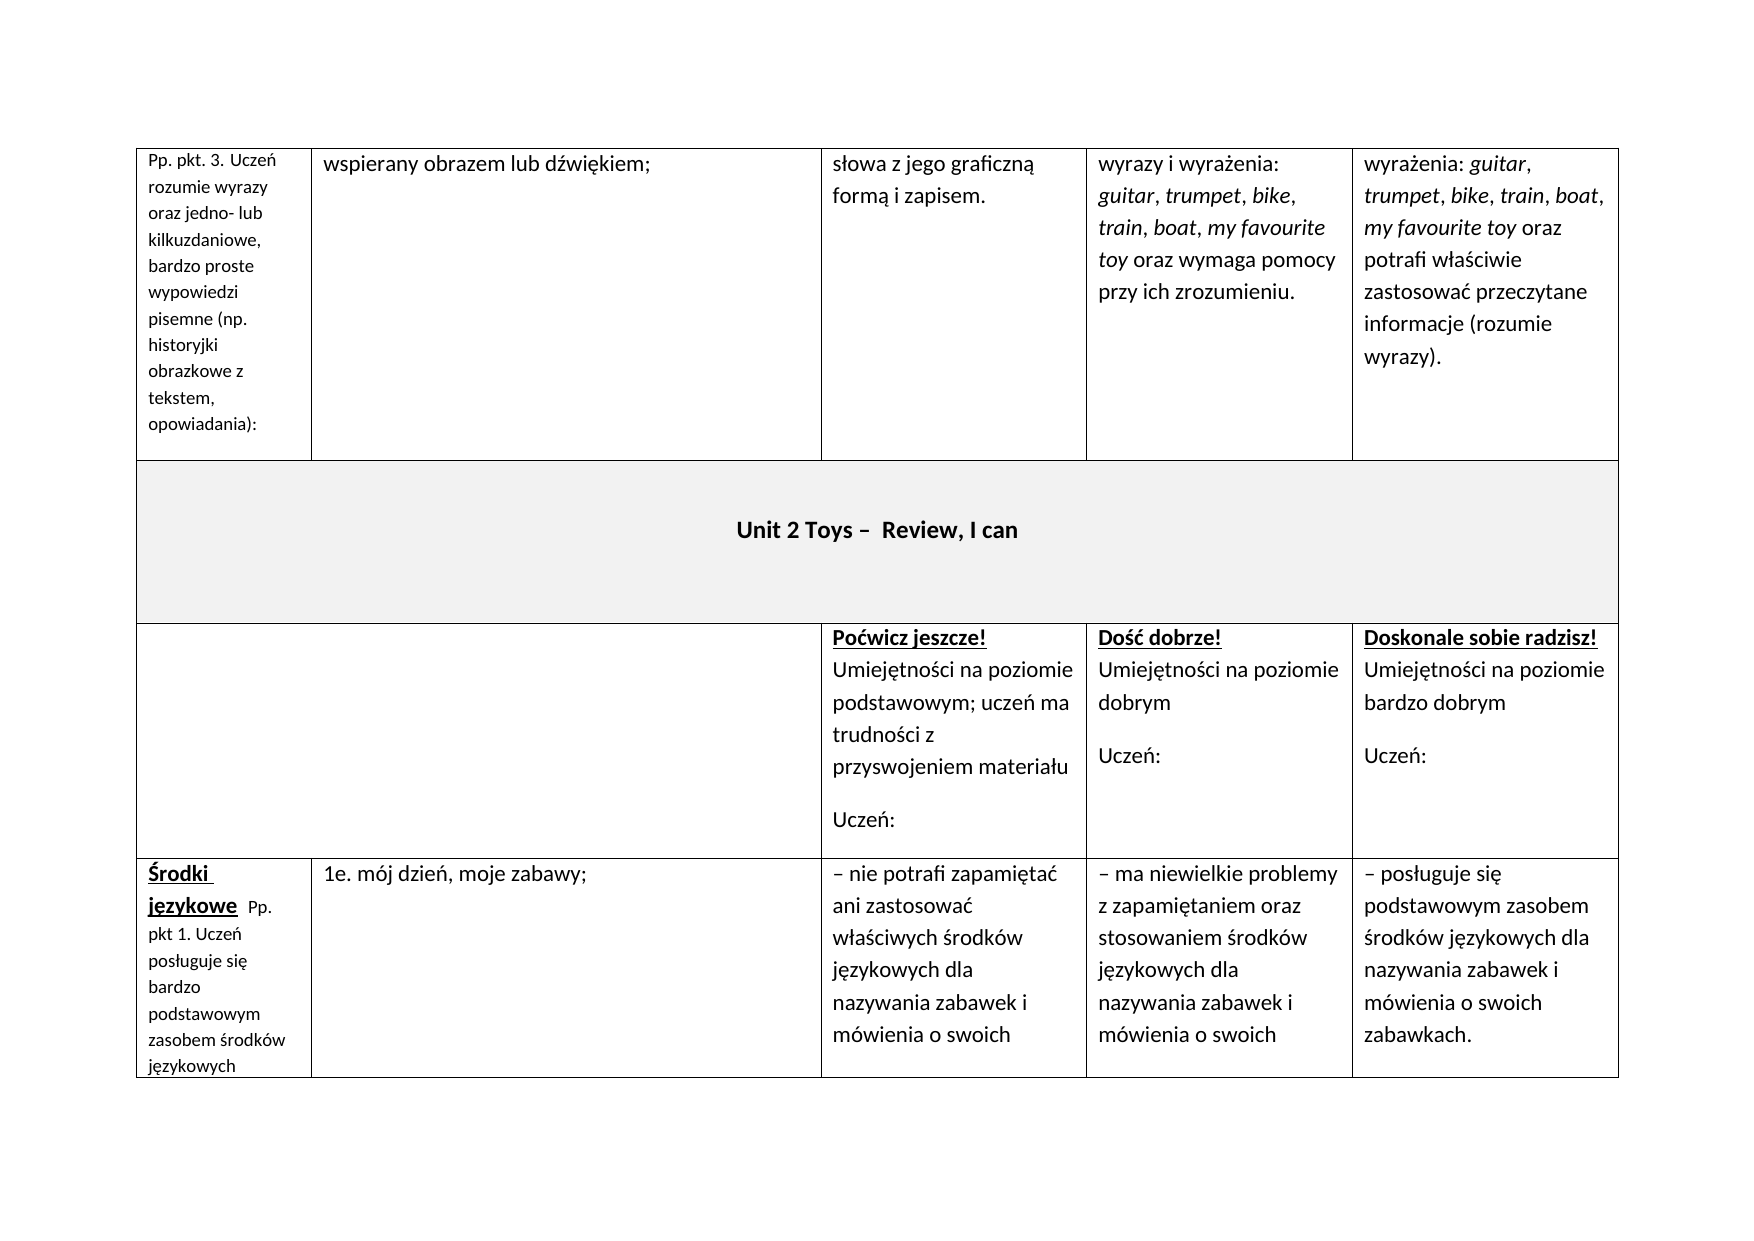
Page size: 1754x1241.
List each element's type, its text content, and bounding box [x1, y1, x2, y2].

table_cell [822, 149, 1086, 460]
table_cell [822, 859, 1086, 1077]
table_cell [1087, 149, 1352, 460]
table_cell Dość dobrze! Umiejętności na poziomie dobrym Uczeń: [1087, 624, 1352, 858]
table_cell Poćwicz jeszcze! Umiejętności na poziomie podstawowym; uczeń ma trudności z przyswojeniem materiału Uczeń: [822, 624, 1086, 858]
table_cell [137, 859, 311, 1077]
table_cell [1087, 859, 1352, 1077]
table_cell [137, 624, 821, 858]
table_cell Unit 2 Toys – Review, I can [137, 461, 1618, 622]
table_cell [1353, 149, 1618, 460]
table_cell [137, 149, 311, 460]
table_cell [312, 149, 821, 460]
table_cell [312, 859, 821, 1077]
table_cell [1353, 859, 1618, 1077]
table_cell Doskonale sobie radzisz! Umiejętności na poziomie bardzo dobrym Uczeń: [1353, 624, 1618, 858]
